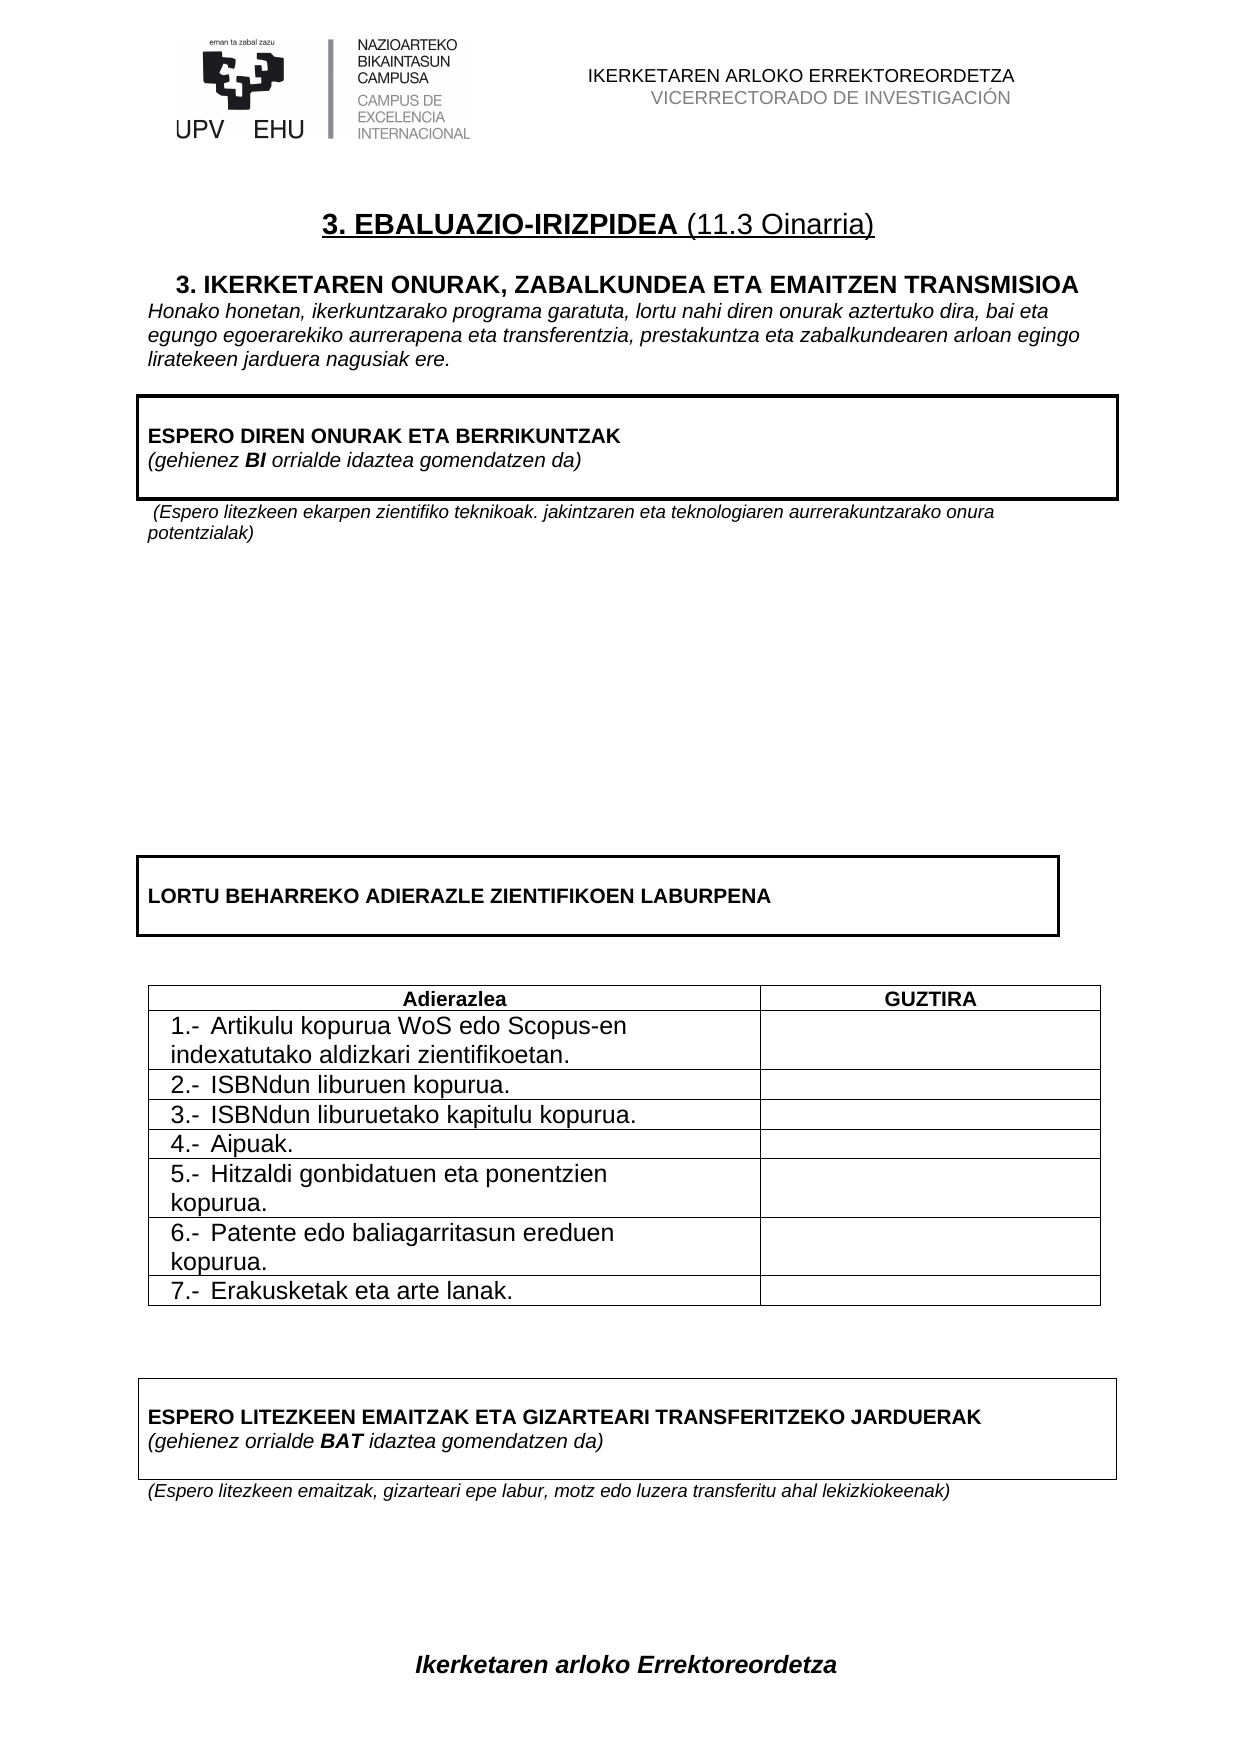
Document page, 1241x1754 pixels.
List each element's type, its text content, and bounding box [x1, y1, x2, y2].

picture [176, 39, 471, 139]
table_cell ISBNdun liburuetako kapitulu kopurua. [149, 1100, 760, 1128]
table_header GUZTIRA [761, 986, 1100, 1010]
table_cell [761, 1011, 1100, 1069]
table_cell Erakusketak eta arte lanak. [149, 1276, 760, 1305]
text 3. IKERKETAREN ONURAK, ZABALKUNDEA ETA EMAITZEN TRANSMISIOA [148, 270, 1107, 298]
text 3. EBALUAZIO-IRIZPIDEA (11.3 Oinarria) [148, 207, 1048, 241]
text ESPERO LITEZKEEN EMAITZAK ETA GIZARTEARI TRANSFERITZEKO JARDUERAK [148, 1405, 1107, 1429]
table_cell [761, 1070, 1100, 1099]
table_cell [761, 1100, 1100, 1128]
table_cell ISBNdun liburuen kopurua. [149, 1070, 760, 1099]
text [148, 1429, 1107, 1453]
text ESPERO DIREN ONURAK ETA BERRIKUNTZAK [148, 423, 1107, 447]
table_cell [761, 1159, 1100, 1217]
table_cell Artikulu kopurua WoS edo Scopus-en indexatutako aldizkari zientifikoetan. [149, 1011, 760, 1069]
text LORTU BEHARREKO ADIERAZLE ZIENTIFIKOEN LABURPENA [139, 879, 1057, 908]
table_cell Aipuak. [149, 1130, 760, 1158]
table_header Adierazlea [149, 986, 760, 1010]
text (Espero litezkeen ekarpen zientifiko teknikoak. jakintzaren eta teknologiaren aurrerakuntzarako onura potentzialak) [148, 501, 1107, 544]
table_cell Hitzaldi gonbidatuen eta ponentzien kopurua. [149, 1159, 760, 1217]
table_cell [761, 1130, 1100, 1158]
table_cell [761, 1218, 1100, 1275]
text Honako honetan, ikerkuntzarako programa garatuta, lortu nahi diren onurak aztertuko dira, bai eta egungo egoerarekiko aurrerapena eta transferentzia, prestakuntza eta zabalkundearen arloan egingo liratekeen jarduera nagusiak ere. [148, 298, 1107, 370]
text (Espero litezkeen emaitzak, gizarteari epe labur, motz edo luzera transferitu ahal lekizkiokeenak) [148, 1480, 1048, 1502]
table_cell [761, 1276, 1100, 1305]
text (gehienez BI orrialde idaztea gomendatzen da) [148, 447, 1107, 471]
table_cell Patente edo baliagarritasun ereduen kopurua. [149, 1218, 760, 1275]
